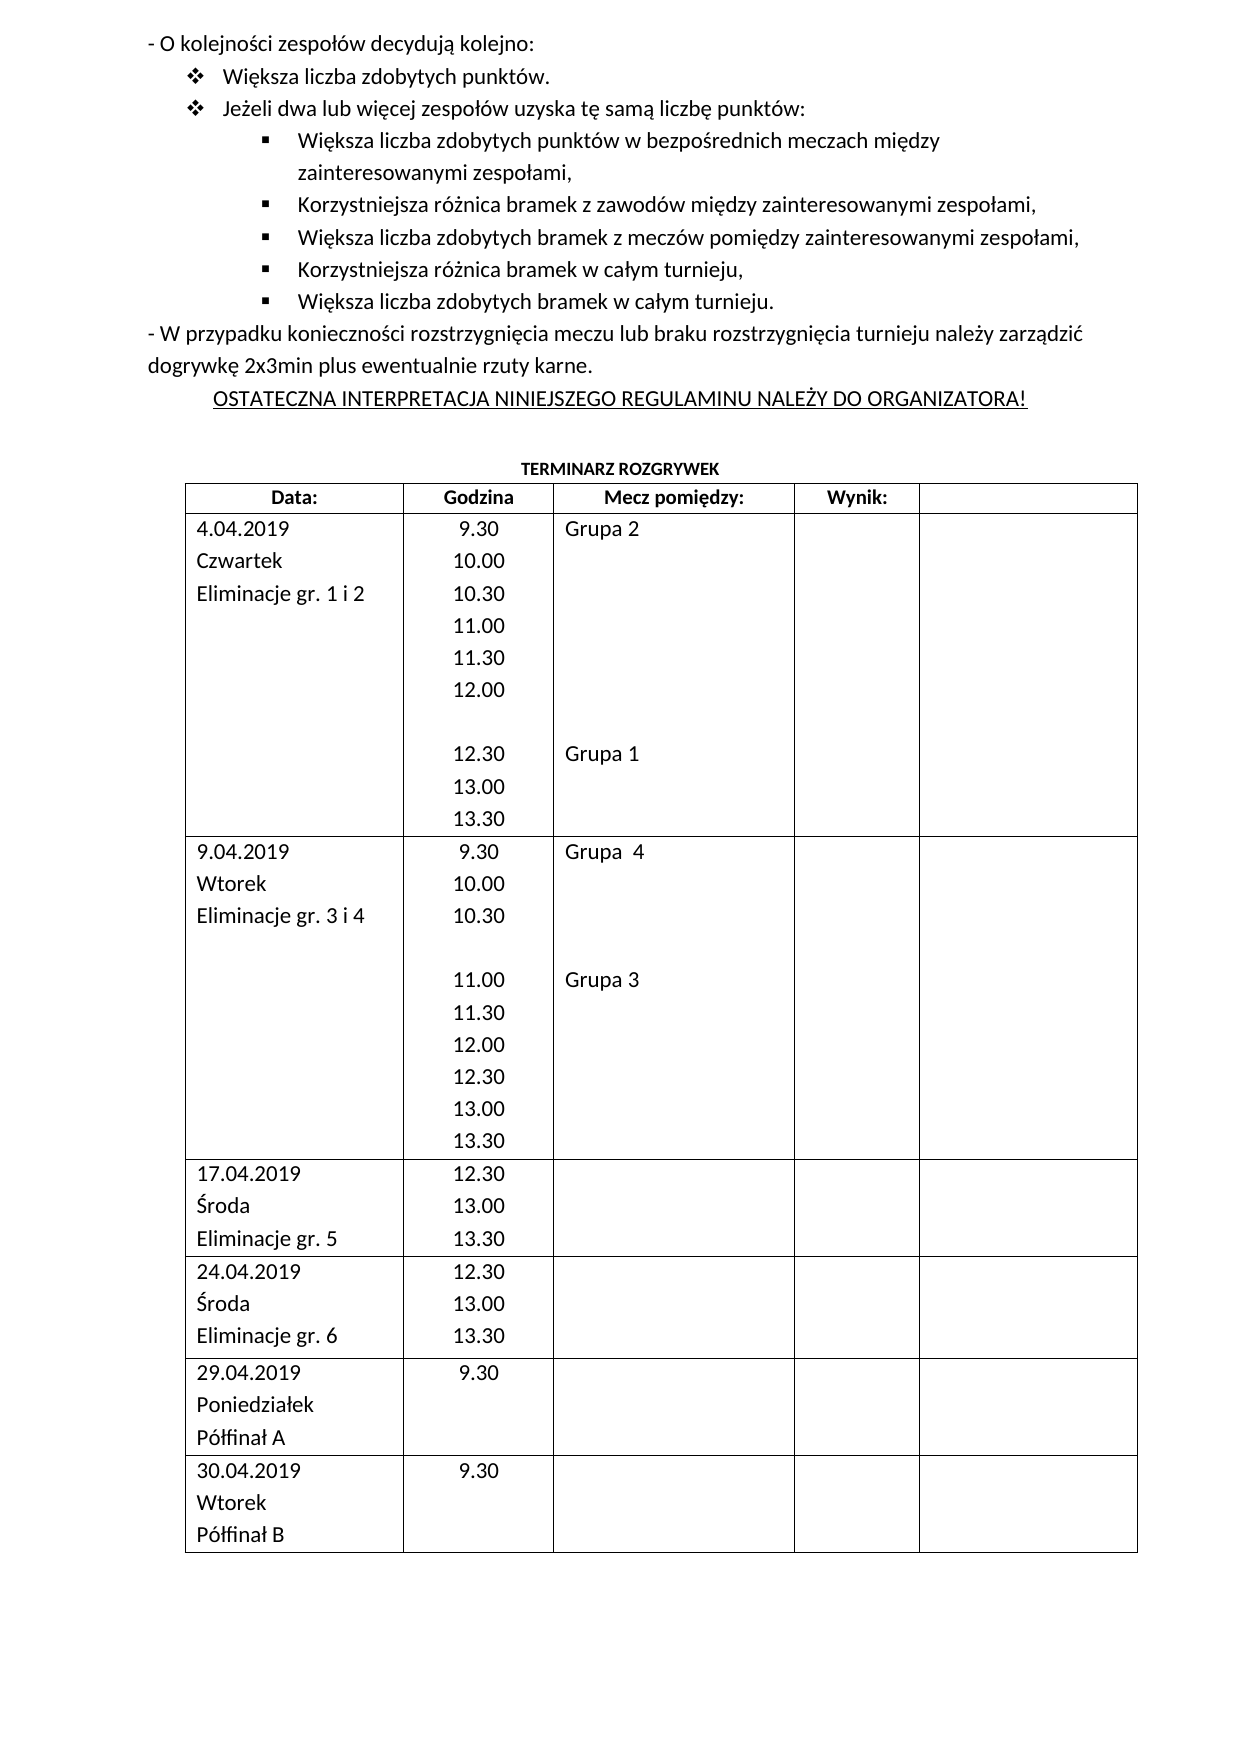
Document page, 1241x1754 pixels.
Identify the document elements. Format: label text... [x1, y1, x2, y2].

table_cell 30.04.2019 Wtorek Półfinał B [186, 1456, 403, 1552]
table_cell 17.04.2019 Środa Eliminacje gr. 5 [186, 1160, 403, 1256]
table_cell [920, 1359, 1137, 1455]
list Jeżeli dwa lub więcej zespołów uzyska tę samą liczbę punktów: [185, 94, 1093, 122]
table_cell [554, 1359, 794, 1455]
table_cell [795, 1257, 919, 1357]
table_cell 9.30 [404, 1456, 553, 1552]
table_header Mecz pomiędzy: [554, 484, 794, 513]
table_cell [795, 1160, 919, 1256]
list Większa liczba zdobytych bramek w całym turnieju. [260, 287, 1093, 315]
table_cell 9.30 [404, 1359, 553, 1455]
table_cell 9.30 10.00 10.30 11.00 11.30 12.00 12.30 13.00 13.30 [404, 514, 553, 836]
table_cell [920, 1160, 1137, 1256]
table_header Data: [186, 484, 403, 513]
text TERMINARZ ROZGRYWEK [148, 457, 1093, 480]
table_header Wynik: [795, 484, 919, 513]
table_cell 9.04.2019 Wtorek Eliminacje gr. 3 i 4 [186, 837, 403, 1158]
table_cell [920, 514, 1137, 836]
table_cell 4.04.2019 Czwartek Eliminacje gr. 1 i 2 [186, 514, 403, 836]
table_cell [795, 1359, 919, 1455]
text - O kolejności zespołów decydują kolejno: [148, 29, 1093, 58]
table_cell [795, 1456, 919, 1552]
list Korzystniejsza różnica bramek w całym turnieju, [260, 255, 1093, 283]
table_cell 12.30 13.00 13.30 [404, 1257, 553, 1357]
text - W przypadku konieczności rozstrzygnięcia meczu lub braku rozstrzygnięcia turnieju należy zarządzić dogrywkę 2x3min plus ewentualnie rzuty karne. [148, 319, 1093, 379]
table_cell Grupa 2 Grupa 1 [554, 514, 794, 836]
table_cell 29.04.2019 Poniedziałek Półfinał A [186, 1359, 403, 1455]
list Większa liczba zdobytych punktów. [185, 62, 1093, 90]
table_cell 9.30 10.00 10.30 11.00 11.30 12.00 12.30 13.00 13.30 [404, 837, 553, 1158]
table_cell [554, 1257, 794, 1357]
table_cell [795, 514, 919, 836]
list Korzystniejsza różnica bramek z zawodów między zainteresowanymi zespołami, [260, 191, 1093, 218]
table_cell 12.30 13.00 13.30 [404, 1160, 553, 1256]
table_cell [920, 837, 1137, 1158]
table_header [920, 484, 1137, 513]
table_cell [554, 1456, 794, 1552]
table_cell [920, 1257, 1137, 1357]
table_cell [795, 837, 919, 1158]
table_cell 24.04.2019 Środa Eliminacje gr. 6 [186, 1257, 403, 1357]
table_header Godzina [404, 484, 553, 513]
table_cell Grupa 4 Grupa 3 [554, 837, 794, 1158]
table_cell [554, 1160, 794, 1256]
list Większa liczba zdobytych bramek z meczów pomiędzy zainteresowanymi zespołami, [260, 223, 1093, 251]
table_cell [920, 1456, 1137, 1552]
text OSTATECZNA INTERPRETACJA NINIEJSZEGO REGULAMINU NALEŻY DO ORGANIZATORA! [148, 384, 1093, 412]
list Większa liczba zdobytych punktów w bezpośrednich meczach między zainteresowanymi zespołami, [260, 126, 1093, 186]
